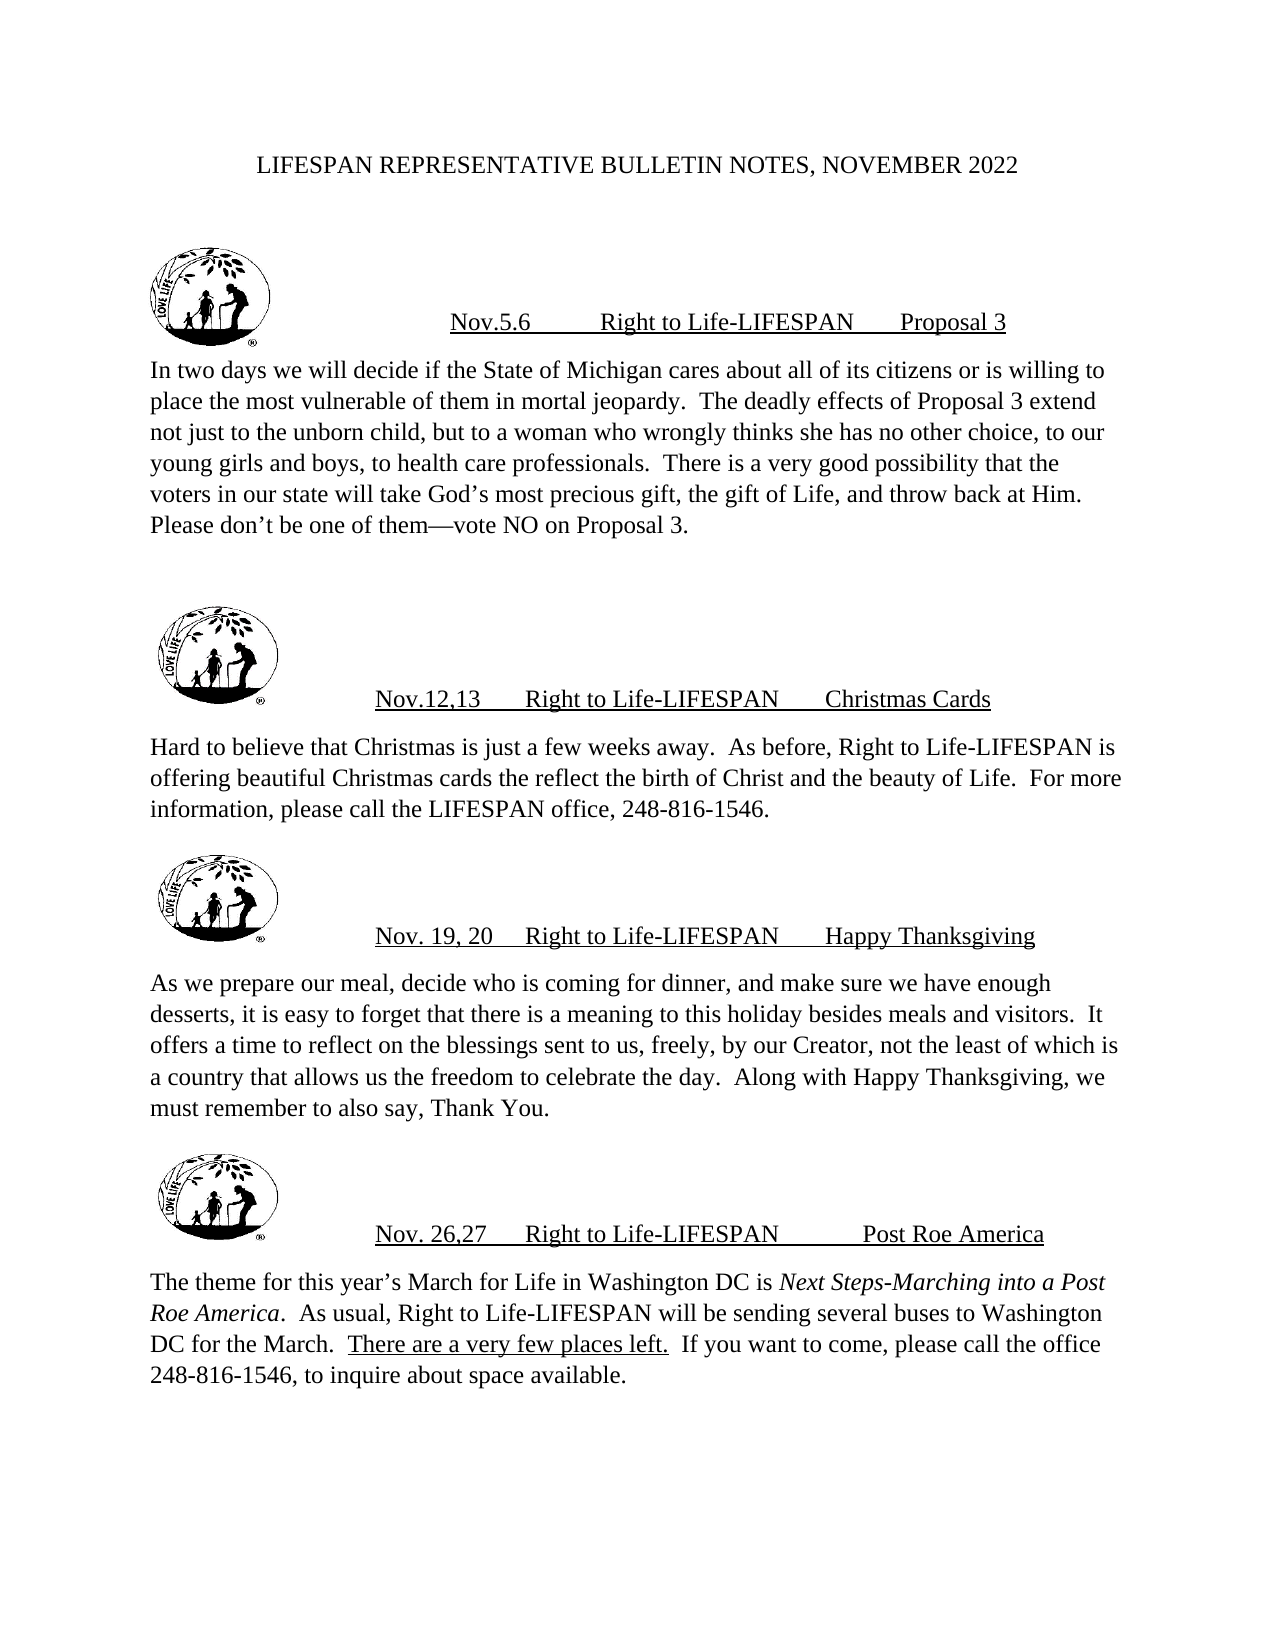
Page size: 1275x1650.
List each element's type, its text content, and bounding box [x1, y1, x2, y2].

picture [142, 240, 279, 355]
text Hard to believe that Christmas is just a few weeks away. As before, Right to Life-LIFESPAN is offering beautiful Christmas cards the reflect the birth of Christ and the beauty of Life. For more information, please call the LIFESPAN office, 248-816-1546. [150, 732, 1125, 823]
picture [150, 1146, 287, 1248]
text As we prepare our meal, decide who is coming for dinner, and make sure we have enough desserts, it is easy to forget that there is a meaning to this holiday besides meals and visitors. It offers a time to reflect on the blessings sent to us, freely, by our Creator, not the least of which is a country that allows us the freedom to celebrate the day. Along with Happy Thanksgiving, we must remember to also say, Thank You. [150, 968, 1125, 1121]
text Nov.5.6 Right to Life-LIFESPAN Proposal 3 [279, 245, 1125, 336]
text LIFESPAN REPRESENTATIVE BULLETIN NOTES, NOVEMBER 2022 [150, 150, 1125, 179]
text Nov. 19, 20 Right to Life-LIFESPAN Happy Thanksgiving [287, 890, 1125, 949]
text In two days we will decide if the State of Michigan cares about all of its citizens or is willing to place the most vulnerable of them in mortal jeopardy. The deadly effects of Proposal 3 extend not just to the unborn child, but to a woman who wrongly thinks she has no other choice, to our young girls and boys, to health care professionals. There is a very good possibility that the voters in our state will take God’s most precious gift, the gift of Life, and throw back at Him. Please don’t be one of them—vote NO on Proposal 3. [150, 355, 1125, 539]
text Nov.12,13 Right to Life-LIFESPAN Christmas Cards [287, 653, 1125, 713]
text The theme for this year’s March for Life in Washington DC is Next Steps-Marching into a Post Roe America. As usual, Right to Life-LIFESPAN will be sending several buses to Washington DC for the March. There are a very few places left. If you want to come, please call the office 248-816-1546, to inquire about space available. [150, 1267, 1125, 1389]
text Nov. 26,27 Right to Life-LIFESPAN Post Roe America [287, 1188, 1125, 1248]
picture [150, 848, 287, 950]
picture [150, 598, 287, 713]
